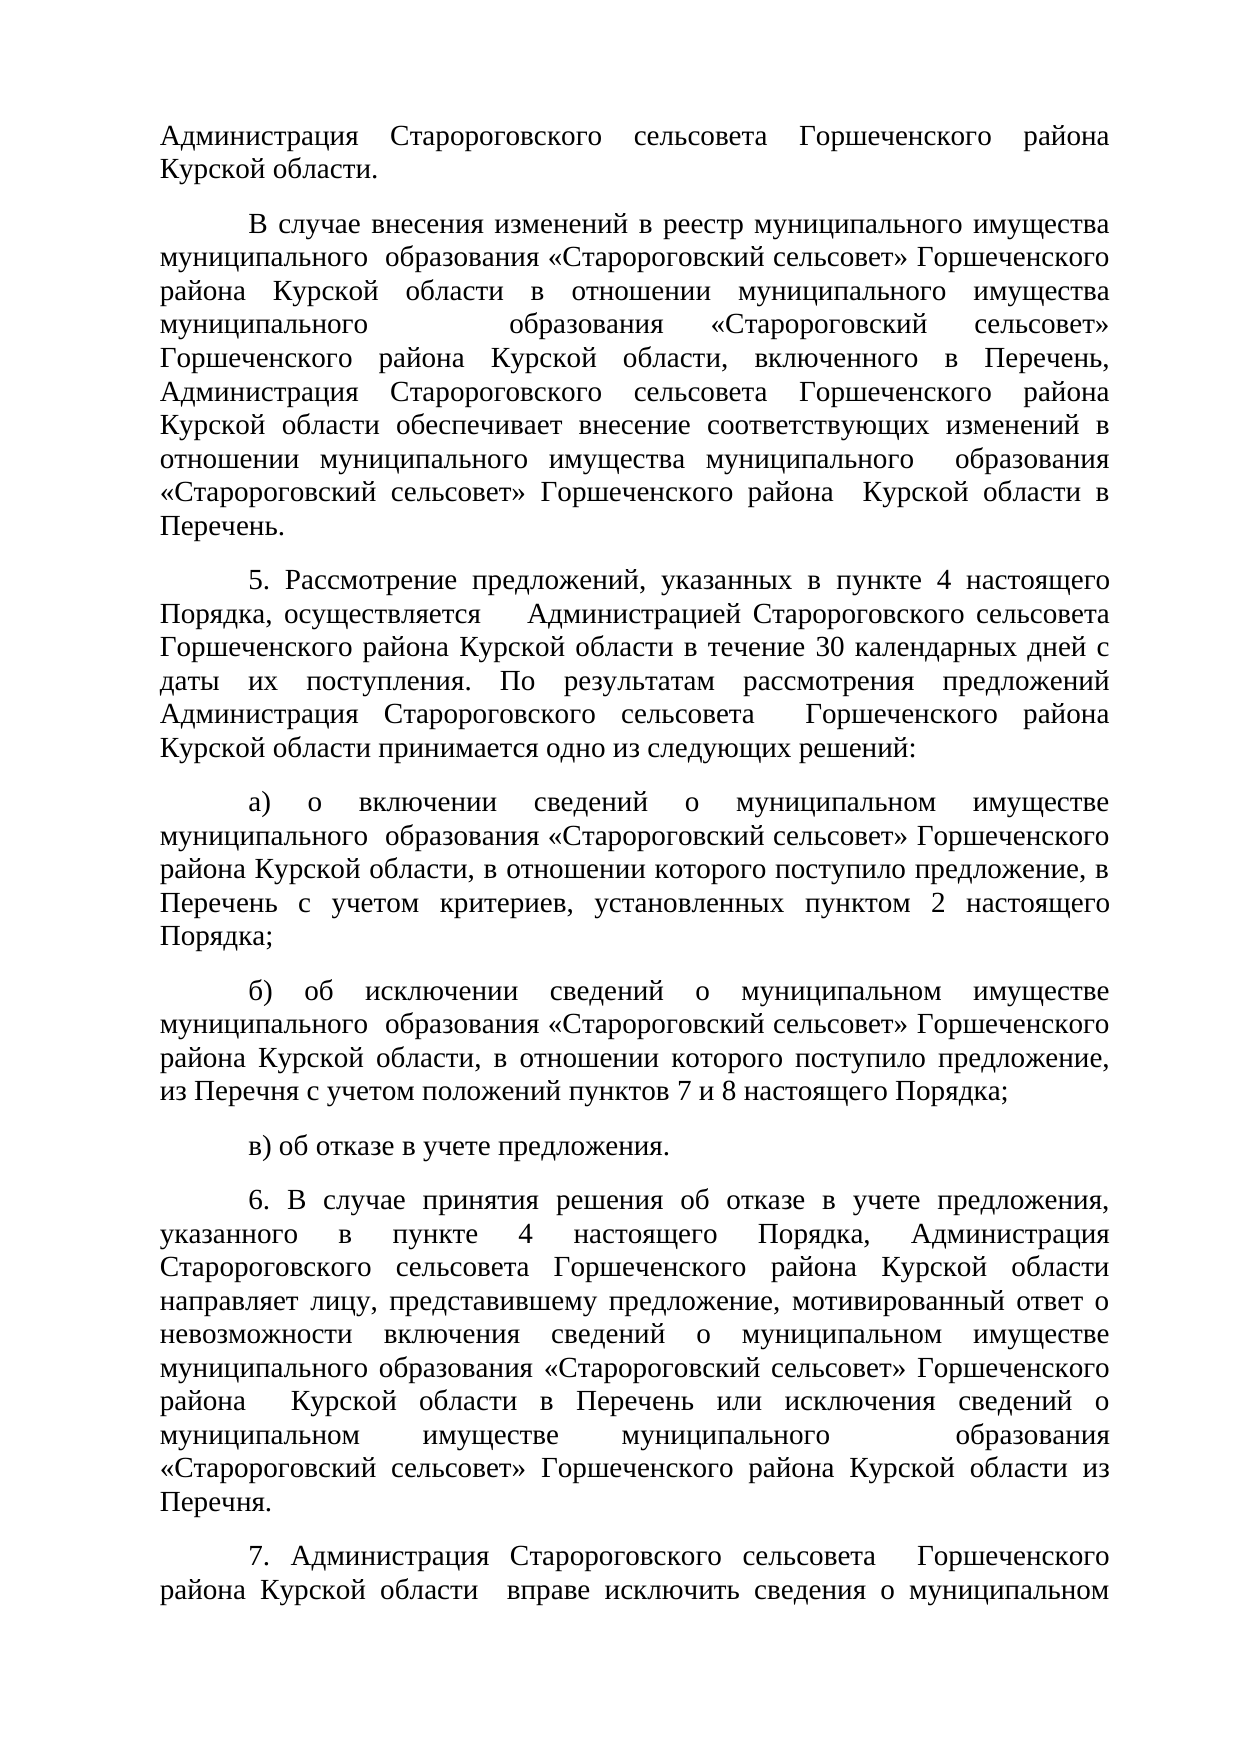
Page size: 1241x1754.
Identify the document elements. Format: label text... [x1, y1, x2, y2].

text б) об исключении сведений о муниципальном имуществе муниципального образования «Старороговский сельсовет» Горшеченского района Курской области, в отношении которого поступило предложение, из Перечня с учетом положений пунктов 7 и 8 настоящего Порядка; [159, 973, 1110, 1107]
text 5. Рассмотрение предложений, указанных в пункте 4 настоящего Порядка, осуществляется Администрацией Старороговского сельсовета Горшеченского района Курской области в течение 30 календарных дней с даты их поступления. По результатам рассмотрения предложений Администрация Старороговского сельсовета Горшеченского района Курской области принимается одно из следующих решений: [159, 562, 1110, 763]
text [159, 118, 1110, 185]
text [159, 1538, 1110, 1606]
text В случае внесения изменений в реестр муниципального имущества муниципального образования «Старороговский сельсовет» Горшеченского района Курской области в отношении муниципального имущества муниципального образования «Старороговский сельсовет» Горшеченского района Курской области, включенного в Перечень, Администрация Старороговского сельсовета Горшеченского района Курской области обеспечивает внесение соответствующих изменений в отношении муниципального имущества муниципального образования «Старороговский сельсовет» Горшеченского района Курской области в Перечень. [159, 206, 1110, 541]
text а) о включении сведений о муниципальном имуществе муниципального образования «Старороговский сельсовет» Горшеченского района Курской области, в отношении которого поступило предложение, в Перечень с учетом критериев, установленных пунктом 2 настоящего Порядка; [159, 784, 1110, 952]
text 6. В случае принятия решения об отказе в учете предложения, указанного в пункте 4 настоящего Порядка, Администрация Старороговского сельсовета Горшеченского района Курской области направляет лицу, представившему предложение, мотивированный ответ о невозможности включения сведений о муниципальном имуществе муниципального образования «Старороговский сельсовет» Горшеченского района Курской области в Перечень или исключения сведений о муниципальном имуществе муниципального образования «Старороговский сельсовет» Горшеченского района Курской области из Перечня. [159, 1182, 1110, 1518]
text в) об отказе в учете предложения. [159, 1128, 1110, 1161]
